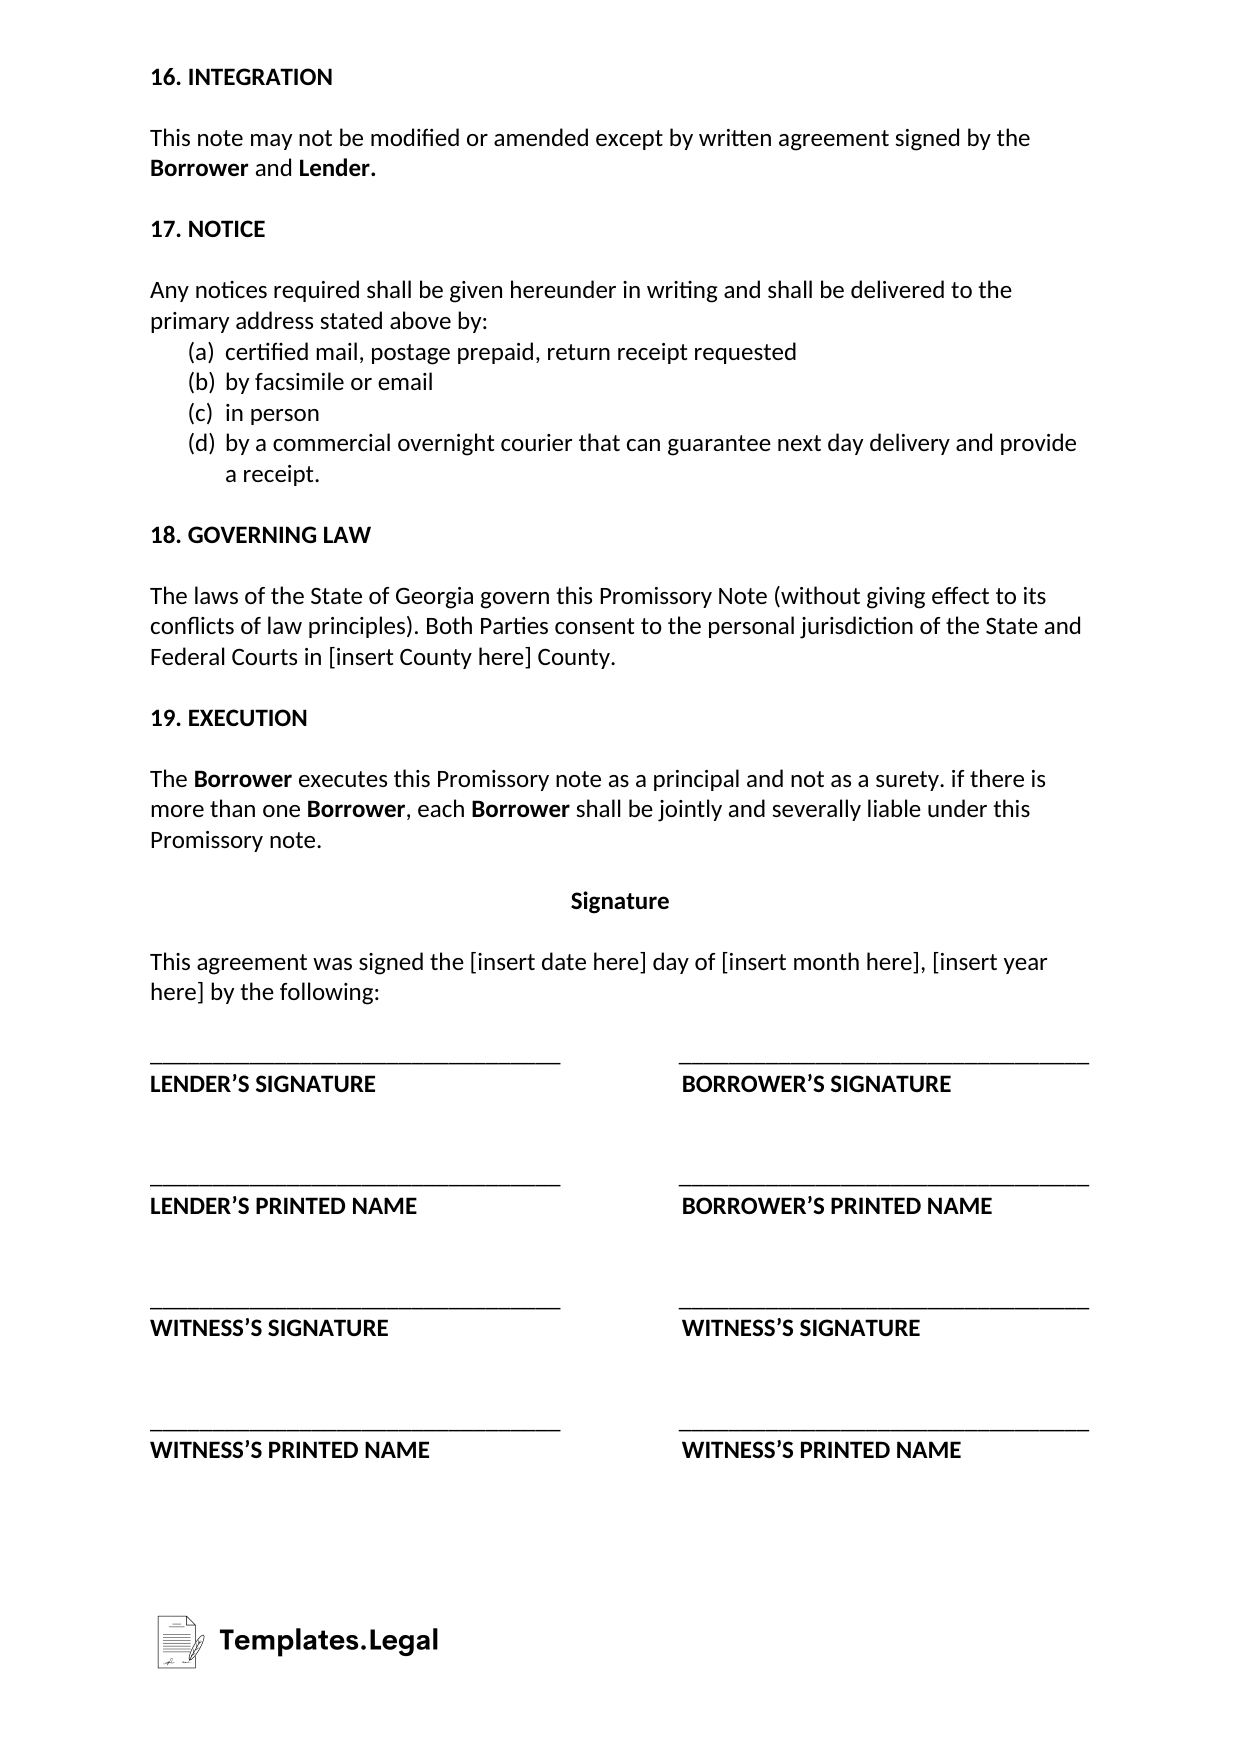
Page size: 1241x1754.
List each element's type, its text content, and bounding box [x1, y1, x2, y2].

text WITNESS’S PRINTED NAME WITNESS’S PRINTED NAME [150, 1434, 1090, 1465]
list in person [187, 397, 1090, 427]
text _________________________________ _________________________________ [150, 1282, 1090, 1312]
text 19. EXECUTION [150, 702, 1090, 732]
text The Borrower executes this Promissory note as a principal and not as a surety. if there is more than one Borrower, each Borrower shall be jointly and severally liable under this Promissory note. [150, 763, 1090, 854]
list by facsimile or email [187, 366, 1090, 397]
text Signature [150, 885, 1090, 916]
text This note may not be modified or amended except by written agreement signed by the Borrower and Lender. [150, 122, 1090, 183]
text 16. INTEGRATION [150, 61, 1090, 91]
text _________________________________ _________________________________ [150, 1160, 1090, 1190]
text This agreement was signed the [insert date here] day of [insert month here], [insert year here] by the following: [150, 946, 1090, 1007]
text LENDER’S SIGNATURE BORROWER’S SIGNATURE [150, 1068, 1090, 1099]
list by a commercial overnight courier that can guarantee next day delivery and provide a receipt. [187, 427, 1090, 488]
text LENDER’S PRINTED NAME BORROWER’S PRINTED NAME [150, 1190, 1090, 1221]
text _________________________________ _________________________________ [150, 1404, 1090, 1434]
list certified mail, postage prepaid, return receipt requested [187, 336, 1090, 366]
text Any notices required shall be given hereunder in writing and shall be delivered to the primary address stated above by: [150, 274, 1090, 336]
text 18. GOVERNING LAW [150, 519, 1090, 549]
picture [150, 1608, 445, 1676]
text _________________________________ _________________________________ [150, 1038, 1090, 1068]
text 17. NOTICE [150, 213, 1090, 244]
text WITNESS’S SIGNATURE WITNESS’S SIGNATURE [150, 1312, 1090, 1343]
text The laws of the State of Georgia govern this Promissory Note (without giving effect to its conflicts of law principles). Both Parties consent to the personal jurisdiction of the State and Federal Courts in [insert County here] County. [150, 580, 1090, 671]
